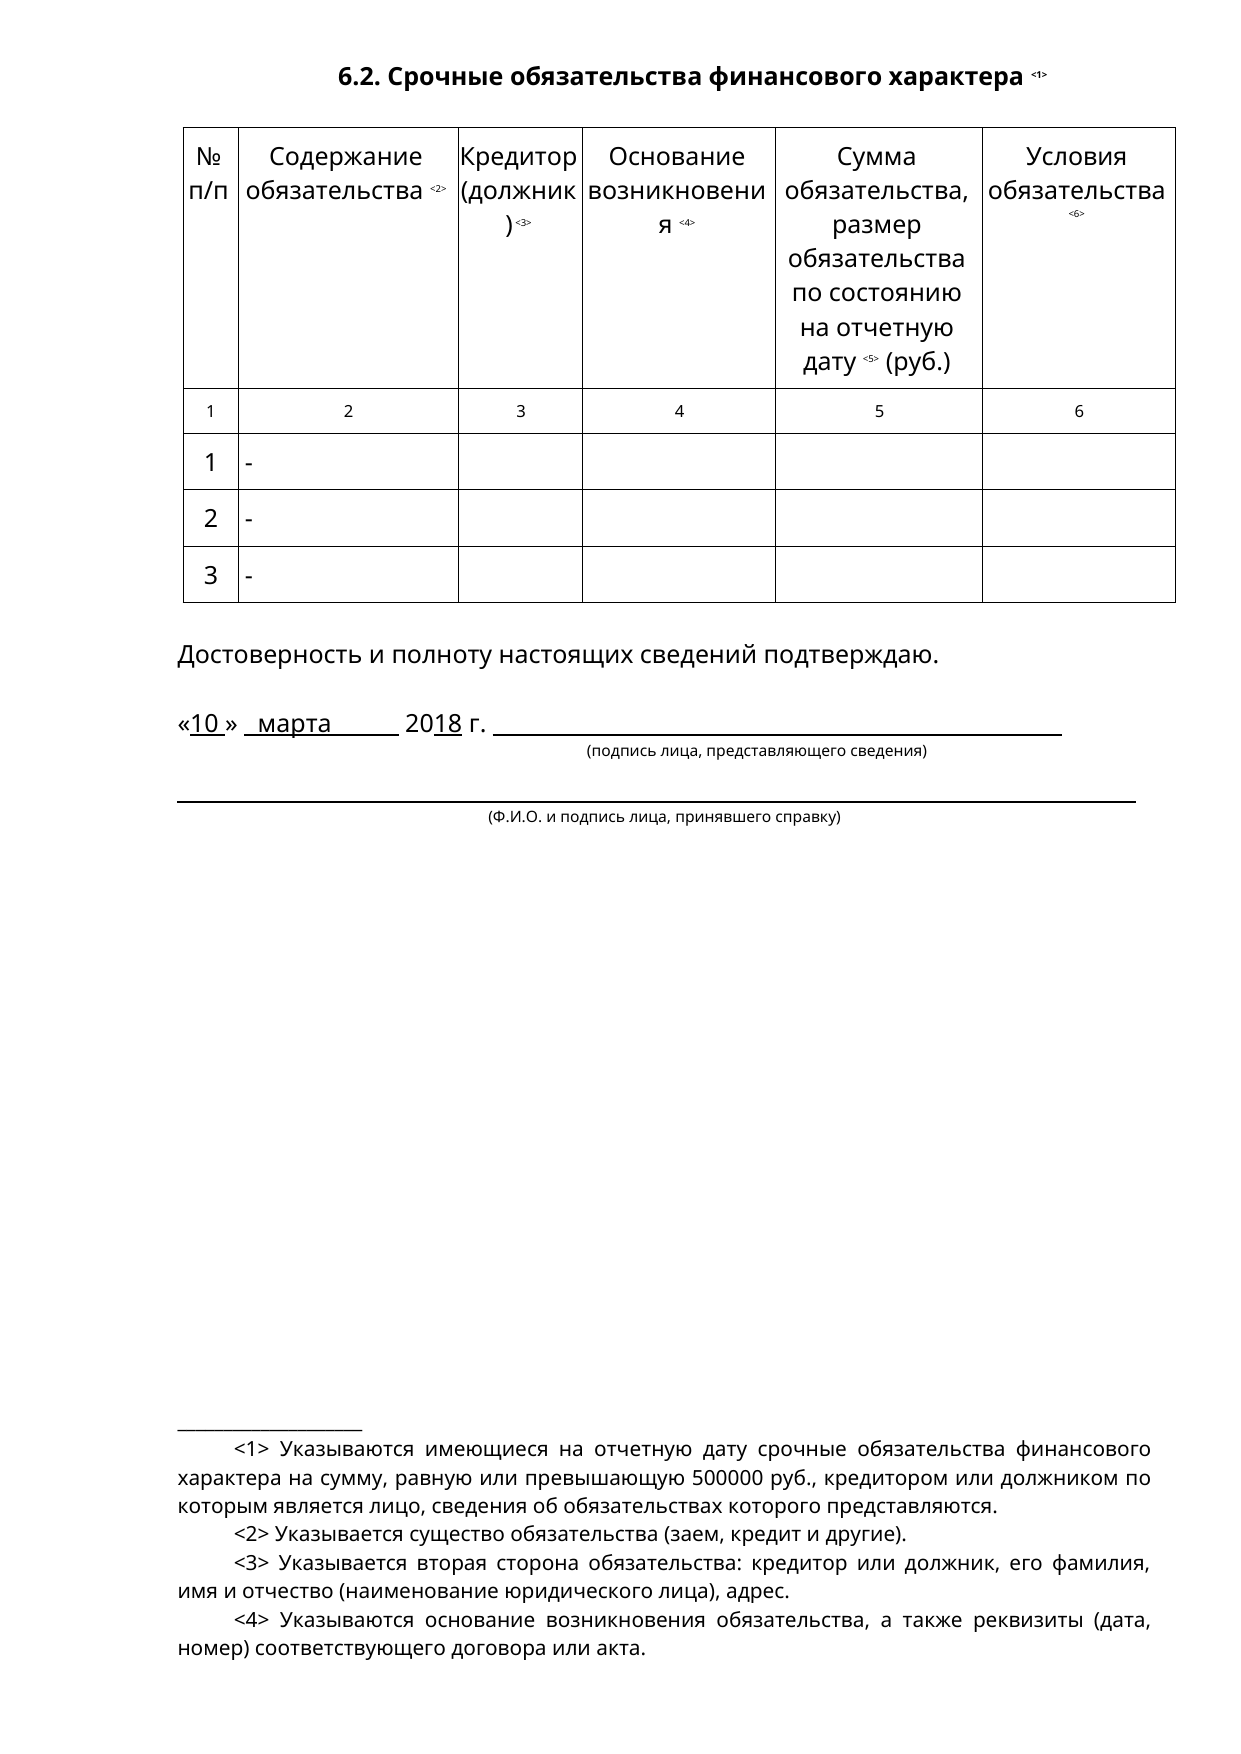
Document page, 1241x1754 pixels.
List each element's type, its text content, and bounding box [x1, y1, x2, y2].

table_cell [583, 434, 775, 489]
table_cell [459, 490, 582, 546]
text <2> Указывается существо обязательства (заем, кредит и другие). [177, 1519, 1152, 1548]
text <1> Указываются имеющиеся на отчетную дату срочные обязательства финансового характера на сумму, равную или превышающую 500000 руб., кредитором или должником по которым является лицо, сведения об обязательствах которого представляются. [177, 1434, 1152, 1519]
table_header Сумма обязательства, размер обязательства по состоянию на отчетную дату <5> (руб.) [776, 128, 982, 388]
table_cell 3 [459, 389, 582, 433]
table_cell 4 [583, 389, 775, 433]
table_cell [583, 490, 775, 546]
table_header Кредитор (должник) <3> [459, 128, 582, 388]
text 6.2. Срочные обязательства финансового характера <1> [177, 59, 1152, 93]
table_header № п/п [184, 128, 238, 388]
table_cell [459, 434, 582, 489]
table_cell 5 [776, 389, 982, 433]
text <4> Указываются основание возникновения обязательства, а также реквизиты (дата, номер) соответствующего договора или акта. [177, 1605, 1152, 1662]
table_header Содержание обязательства <2> [239, 128, 458, 388]
table_header Основание возникновения <4> [583, 128, 775, 388]
text «10 » марта 2018 г. [177, 705, 1152, 739]
table_cell 1 [184, 434, 238, 489]
table_header Условия обязательства <6> [983, 128, 1175, 388]
text ____________________ [177, 1406, 1152, 1434]
text (Ф.И.О. и подпись лица, принявшего справку) [177, 805, 1152, 827]
text (подпись лица, представляющего сведения) [177, 739, 1152, 761]
table_cell 2 [184, 490, 238, 546]
table_cell 6 [983, 389, 1175, 433]
table_cell [776, 547, 982, 602]
table_cell [983, 434, 1175, 489]
table_cell 1 [184, 389, 238, 433]
table_cell - [239, 490, 458, 546]
text Достоверность и полноту настоящих сведений подтверждаю. [177, 637, 1152, 671]
table_cell [776, 434, 982, 489]
table_cell [583, 547, 775, 602]
table_cell [459, 547, 582, 602]
table_cell 3 [184, 547, 238, 602]
table_cell - [239, 434, 458, 489]
table_cell 2 [239, 389, 458, 433]
table_cell [776, 490, 982, 546]
table_cell - [239, 547, 458, 602]
text <3> Указывается вторая сторона обязательства: кредитор или должник, его фамилия, имя и отчество (наименование юридического лица), адрес. [177, 1548, 1152, 1605]
table_cell [983, 547, 1175, 602]
table_cell [983, 490, 1175, 546]
